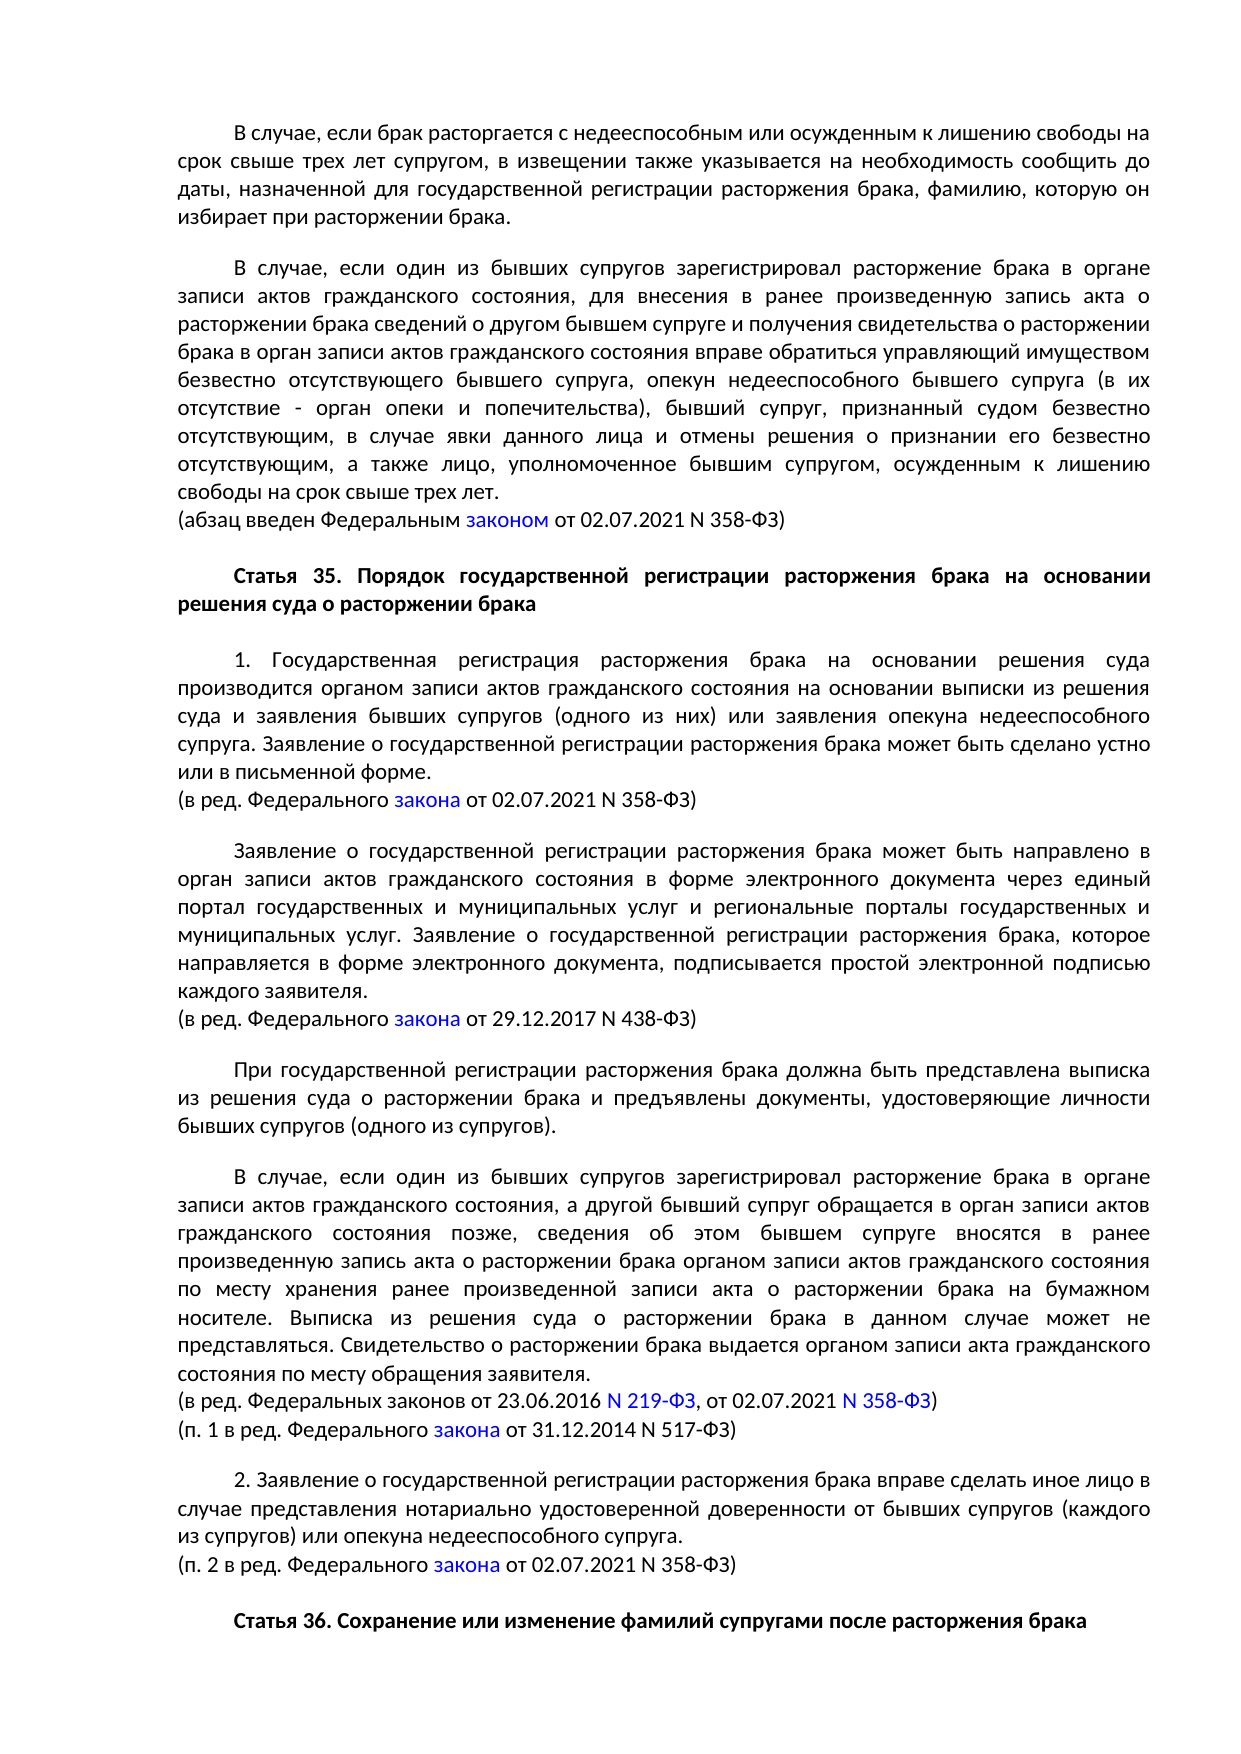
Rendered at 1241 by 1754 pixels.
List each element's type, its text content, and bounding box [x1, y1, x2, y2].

text В случае, если один из бывших супругов зарегистрировал расторжение брака в органе записи актов гражданского состояния, а другой бывший супруг обращается в орган записи актов гражданского состояния позже, сведения об этом бывшем супруге вносятся в ранее произведенную запись акта о расторжении брака органом записи актов гражданского состояния по месту хранения ранее произведенной записи акта о расторжении брака на бумажном носителе. Выписка из решения суда о расторжении брака в данном случае может не представляться. Свидетельство о расторжении брака выдается органом записи акта гражданского состояния по месту обращения заявителя. [177, 1162, 1152, 1387]
text При государственной регистрации расторжения брака должна быть представлена выписка из решения суда о расторжении брака и предъявлены документы, удостоверяющие личности бывших супругов (одного из супругов). [177, 1056, 1152, 1139]
text В случае, если брак расторгается с недееспособным или осужденным к лишению свободы на срок свыше трех лет супругом, в извещении также указывается на необходимость сообщить до даты, назначенной для государственной регистрации расторжения брака, фамилию, которую он избирает при расторжении брака. [177, 118, 1152, 230]
text Заявление о государственной регистрации расторжения брака может быть направлено в орган записи актов гражданского состояния в форме электронного документа через единый портал государственных и муниципальных услуг и региональные порталы государственных и муниципальных услуг. Заявление о государственной регистрации расторжения брака, которое направляется в форме электронного документа, подписывается простой электронной подписью каждого заявителя. [177, 836, 1152, 1004]
text (в ред. Федеральных законов от 23.06.2016 N 219-ФЗ, от 02.07.2021 N 358-ФЗ) [177, 1387, 1152, 1415]
text (абзац введен Федеральным законом от 02.07.2021 N 358-ФЗ) [177, 505, 1152, 533]
text В случае, если один из бывших супругов зарегистрировал расторжение брака в органе записи актов гражданского состояния, для внесения в ранее произведенную запись акта о расторжении брака сведений о другом бывшем супруге и получения свидетельства о расторжении брака в орган записи актов гражданского состояния вправе обратиться управляющий имуществом безвестно отсутствующего бывшего супруга, опекун недееспособного бывшего супруга (в их отсутствие - орган опеки и попечительства), бывший супруг, признанный судом безвестно отсутствующим, в случае явки данного лица и отмены решения о признании его безвестно отсутствующим, а также лицо, уполномоченное бывшим супругом, осужденным к лишению свободы на срок свыше трех лет. [177, 253, 1152, 505]
text 2. Заявление о государственной регистрации расторжения брака вправе сделать иное лицо в случае представления нотариально удостоверенной доверенности от бывших супругов (каждого из супругов) или опекуна недееспособного супруга. [177, 1466, 1152, 1550]
title Статья 36. Сохранение или изменение фамилий супругами после расторжения брака [177, 1606, 1152, 1634]
text (п. 2 в ред. Федерального закона от 02.07.2021 N 358-ФЗ) [177, 1550, 1152, 1578]
text (в ред. Федерального закона от 02.07.2021 N 358-ФЗ) [177, 786, 1152, 813]
text (п. 1 в ред. Федерального закона от 31.12.2014 N 517-ФЗ) [177, 1415, 1152, 1443]
text (в ред. Федерального закона от 29.12.2017 N 438-ФЗ) [177, 1004, 1152, 1033]
title Статья 35. Порядок государственной регистрации расторжения брака на основании решения суда о расторжении брака [177, 561, 1152, 617]
text 1. Государственная регистрация расторжения брака на основании решения суда производится органом записи актов гражданского состояния на основании выписки из решения суда и заявления бывших супругов (одного из них) или заявления опекуна недееспособного супруга. Заявление о государственной регистрации расторжения брака может быть сделано устно или в письменной форме. [177, 645, 1152, 786]
